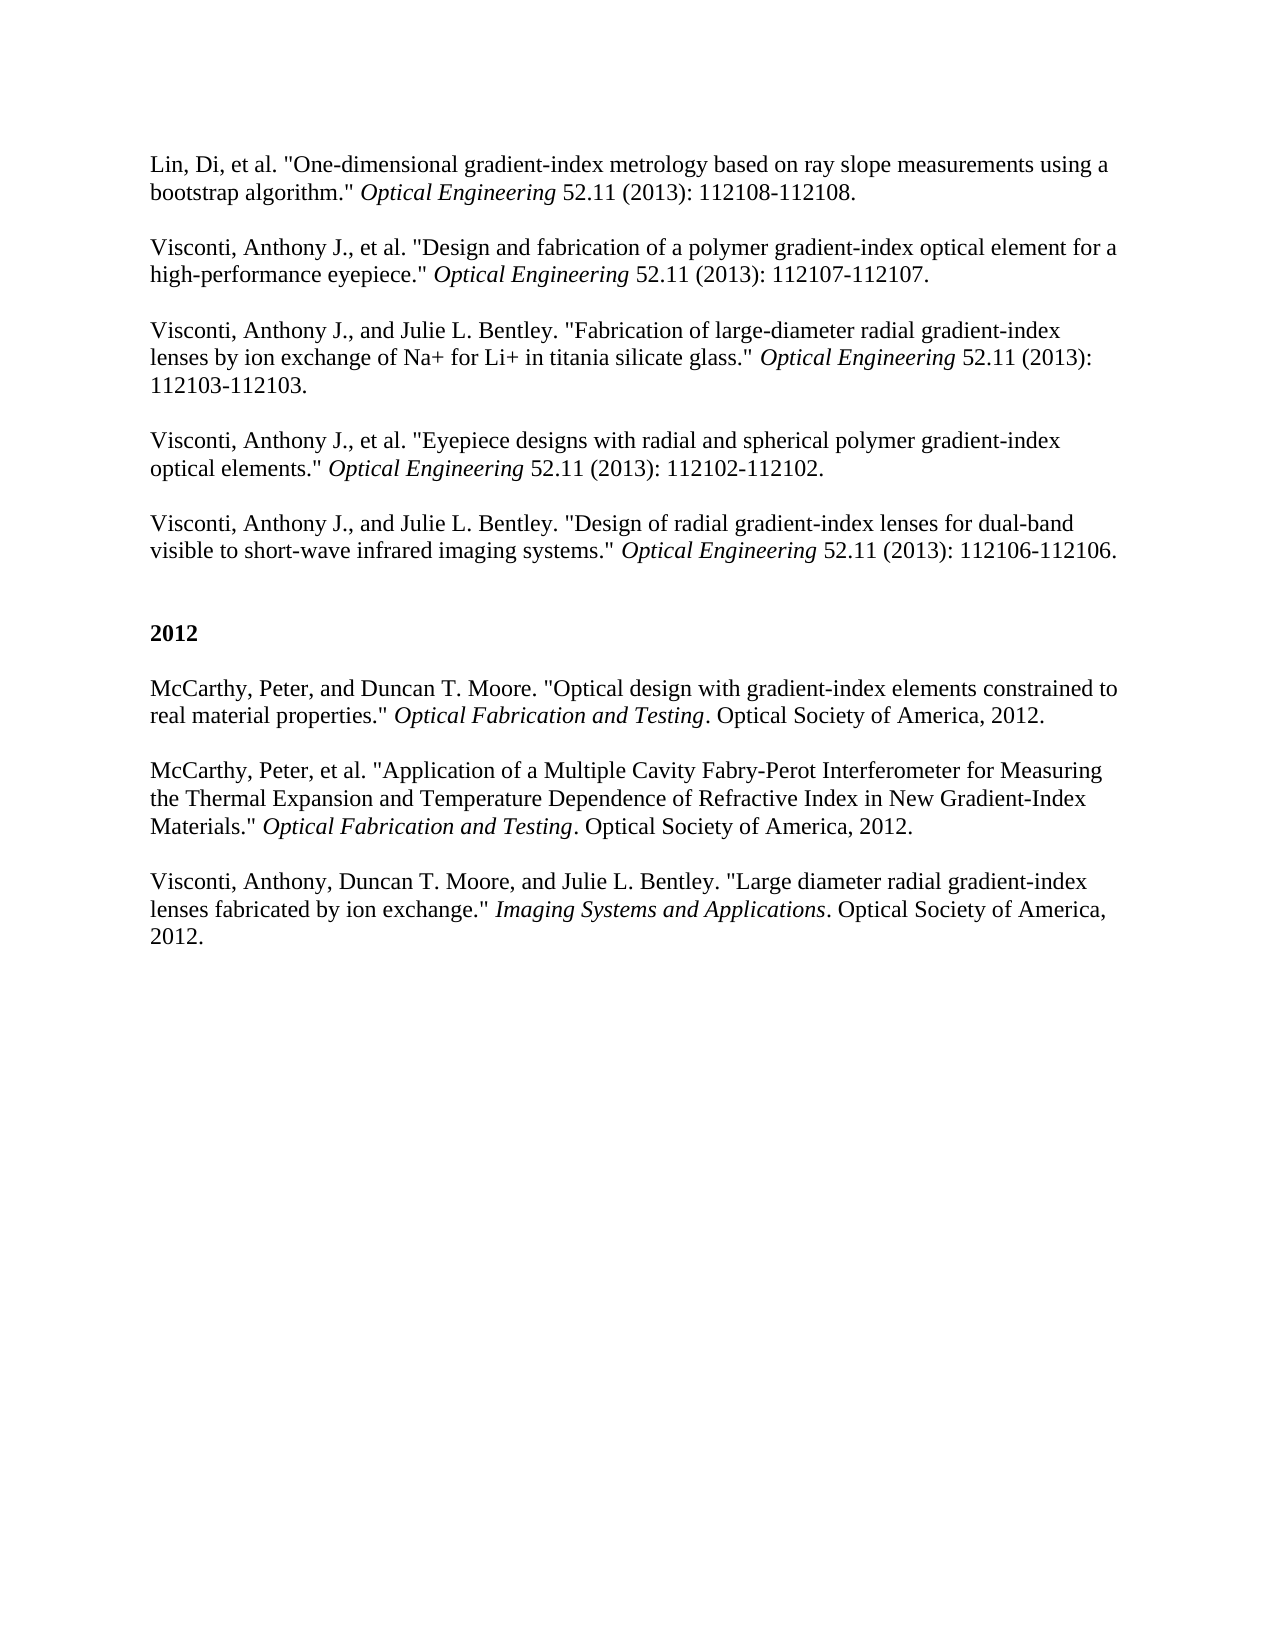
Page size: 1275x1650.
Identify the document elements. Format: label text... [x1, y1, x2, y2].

text Visconti, Anthony J., and Julie L. Bentley. "Design of radial gradient-index lenses for dual-band visible to short-wave infrared imaging systems." Optical Engineering 52.11 (2013): 112106-112106. [150, 509, 1125, 564]
text Visconti, Anthony J., et al. "Eyepiece designs with radial and spherical polymer gradient-index optical elements." Optical Engineering 52.11 (2013): 112102-112102. [150, 426, 1125, 481]
text Visconti, Anthony, Duncan T. Moore, and Julie L. Bentley. "Large diameter radial gradient-index lenses fabricated by ion exchange." Imaging Systems and Applications. Optical Society of America, 2012. [150, 867, 1125, 950]
text 2012 [150, 618, 1125, 646]
text McCarthy, Peter, et al. "Application of a Multiple Cavity Fabry-Perot Interferometer for Measuring the Thermal Expansion and Temperature Dependence of Refractive Index in New Gradient-Index Materials." Optical Fabrication and Testing. Optical Society of America, 2012. [150, 757, 1125, 839]
text Lin, Di, et al. "One-dimensional gradient-index metrology based on ray slope measurements using a bootstrap algorithm." Optical Engineering 52.11 (2013): 112108-112108. [150, 150, 1125, 205]
text Visconti, Anthony J., et al. "Design and fabrication of a polymer gradient-index optical element for a high-performance eyepiece." Optical Engineering 52.11 (2013): 112107-112107. [150, 233, 1125, 288]
text McCarthy, Peter, and Duncan T. Moore. "Optical design with gradient-index elements constrained to real material properties." Optical Fabrication and Testing. Optical Society of America, 2012. [150, 674, 1125, 729]
text Visconti, Anthony J., and Julie L. Bentley. "Fabrication of large-diameter radial gradient-index lenses by ion exchange of Na+ for Li+ in titania silicate glass." Optical Engineering 52.11 (2013): 112103-112103. [150, 316, 1125, 398]
